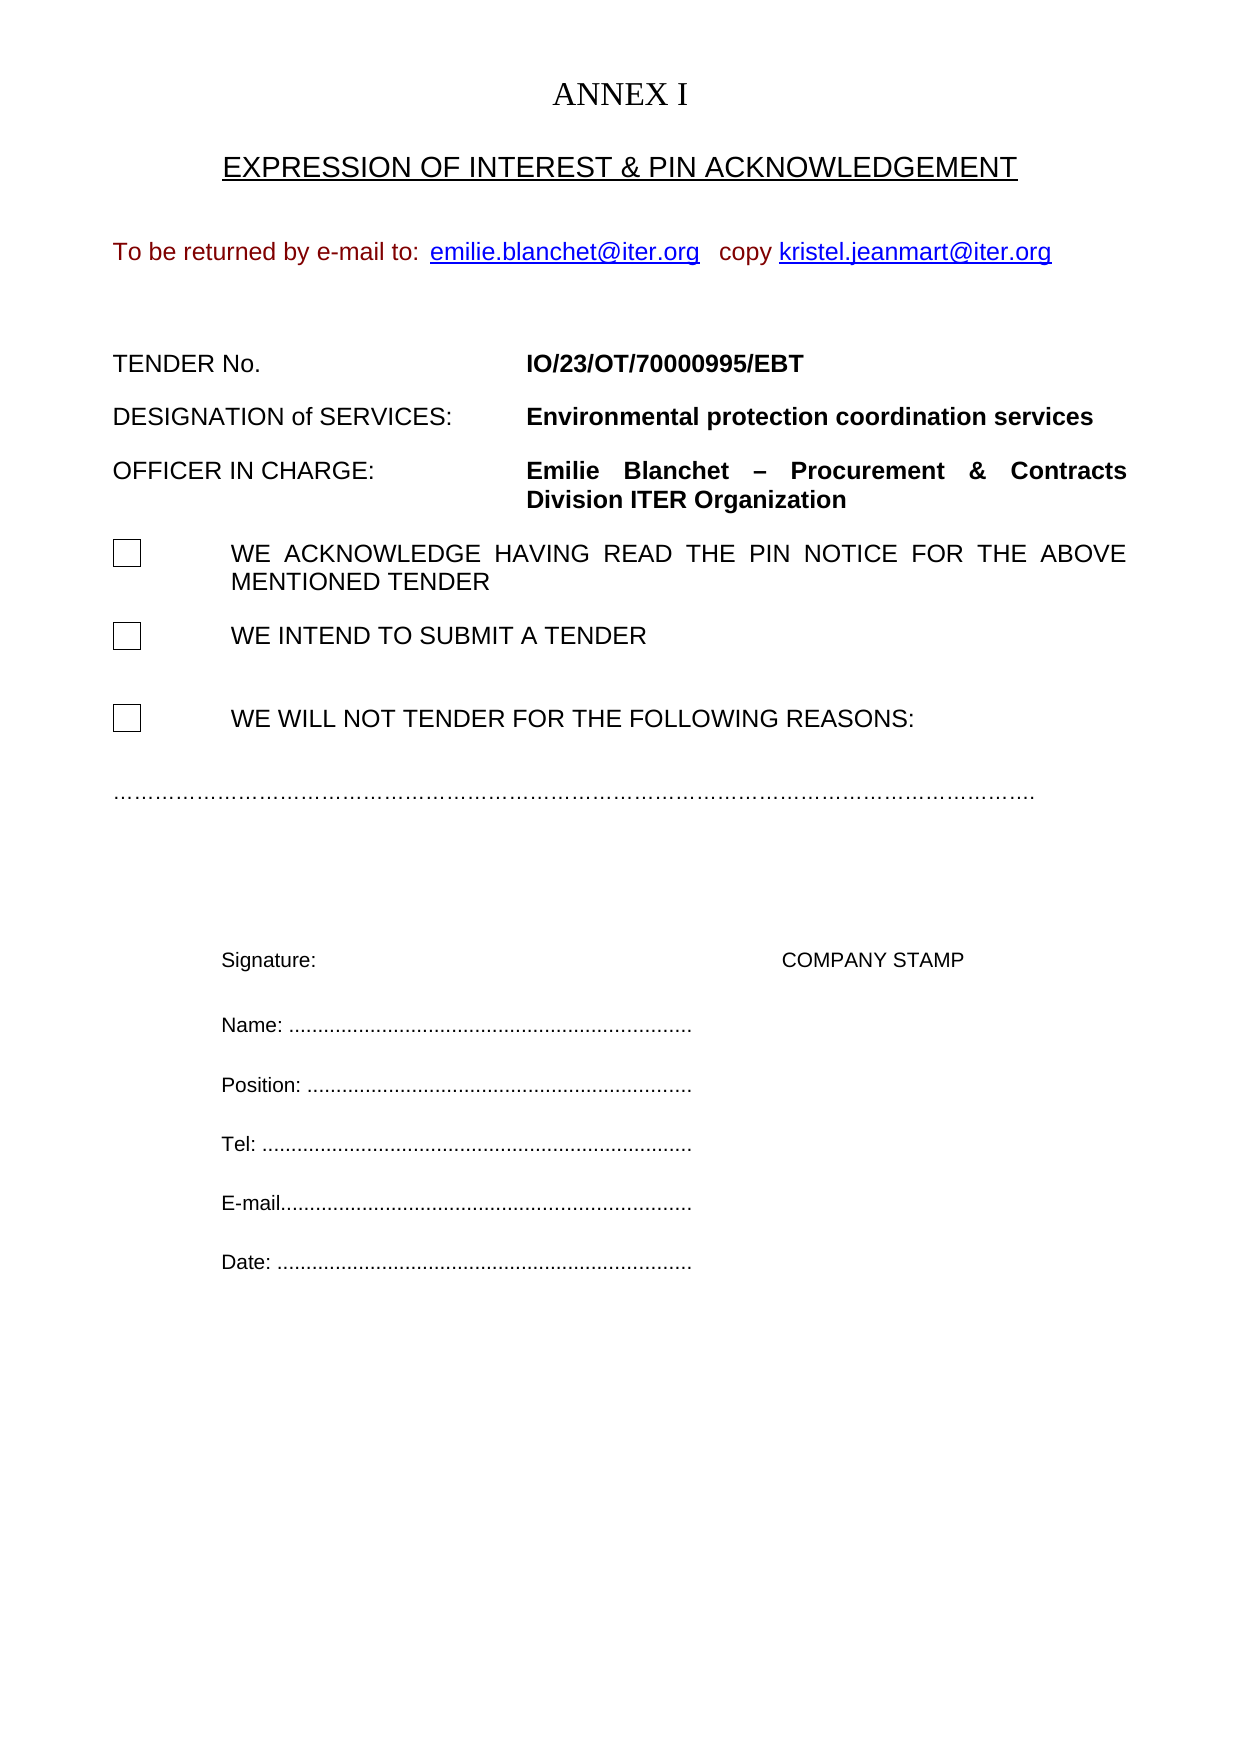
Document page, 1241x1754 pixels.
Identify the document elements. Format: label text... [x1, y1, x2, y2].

table_cell Position: [210, 1055, 716, 1114]
text WE ACKNOWLEDGE HAVING READ THE PIN NOTICE FOR THE ABOVE MENTIONED TENDER [112, 538, 1128, 596]
text EXPRESSION OF INTEREST & PIN ACKNOWLEDGEMENT [112, 150, 1128, 183]
text TENDER No. IO/23/OT/70000995/EBT [112, 348, 1128, 377]
table_header Signature: [210, 900, 716, 996]
table_cell Date: [210, 1232, 716, 1291]
table_header COMPANY STAMP [716, 900, 1030, 1291]
table_cell E-mail [210, 1173, 716, 1232]
table_cell Name: [210, 996, 716, 1055]
text OFFICER IN CHARGE: Emilie Blanchet – Procurement & Contracts Division ITER Organization [112, 456, 1128, 513]
text ……………………………………………………………………………………………………………………. [112, 780, 1128, 804]
text WE WILL NOT TENDER FOR THE FOLLOWING REASONS: [112, 703, 1128, 732]
text WE INTEND TO SUBMIT A TENDER [112, 621, 1128, 650]
text To be returned by e-mail to: emilie.blanchet@iter.org copy kristel.jeanmart@iter.org [112, 237, 1128, 266]
text DESIGNATION of SERVICES: Environmental protection coordination services [112, 402, 1128, 431]
table_cell Tel: [210, 1114, 716, 1173]
